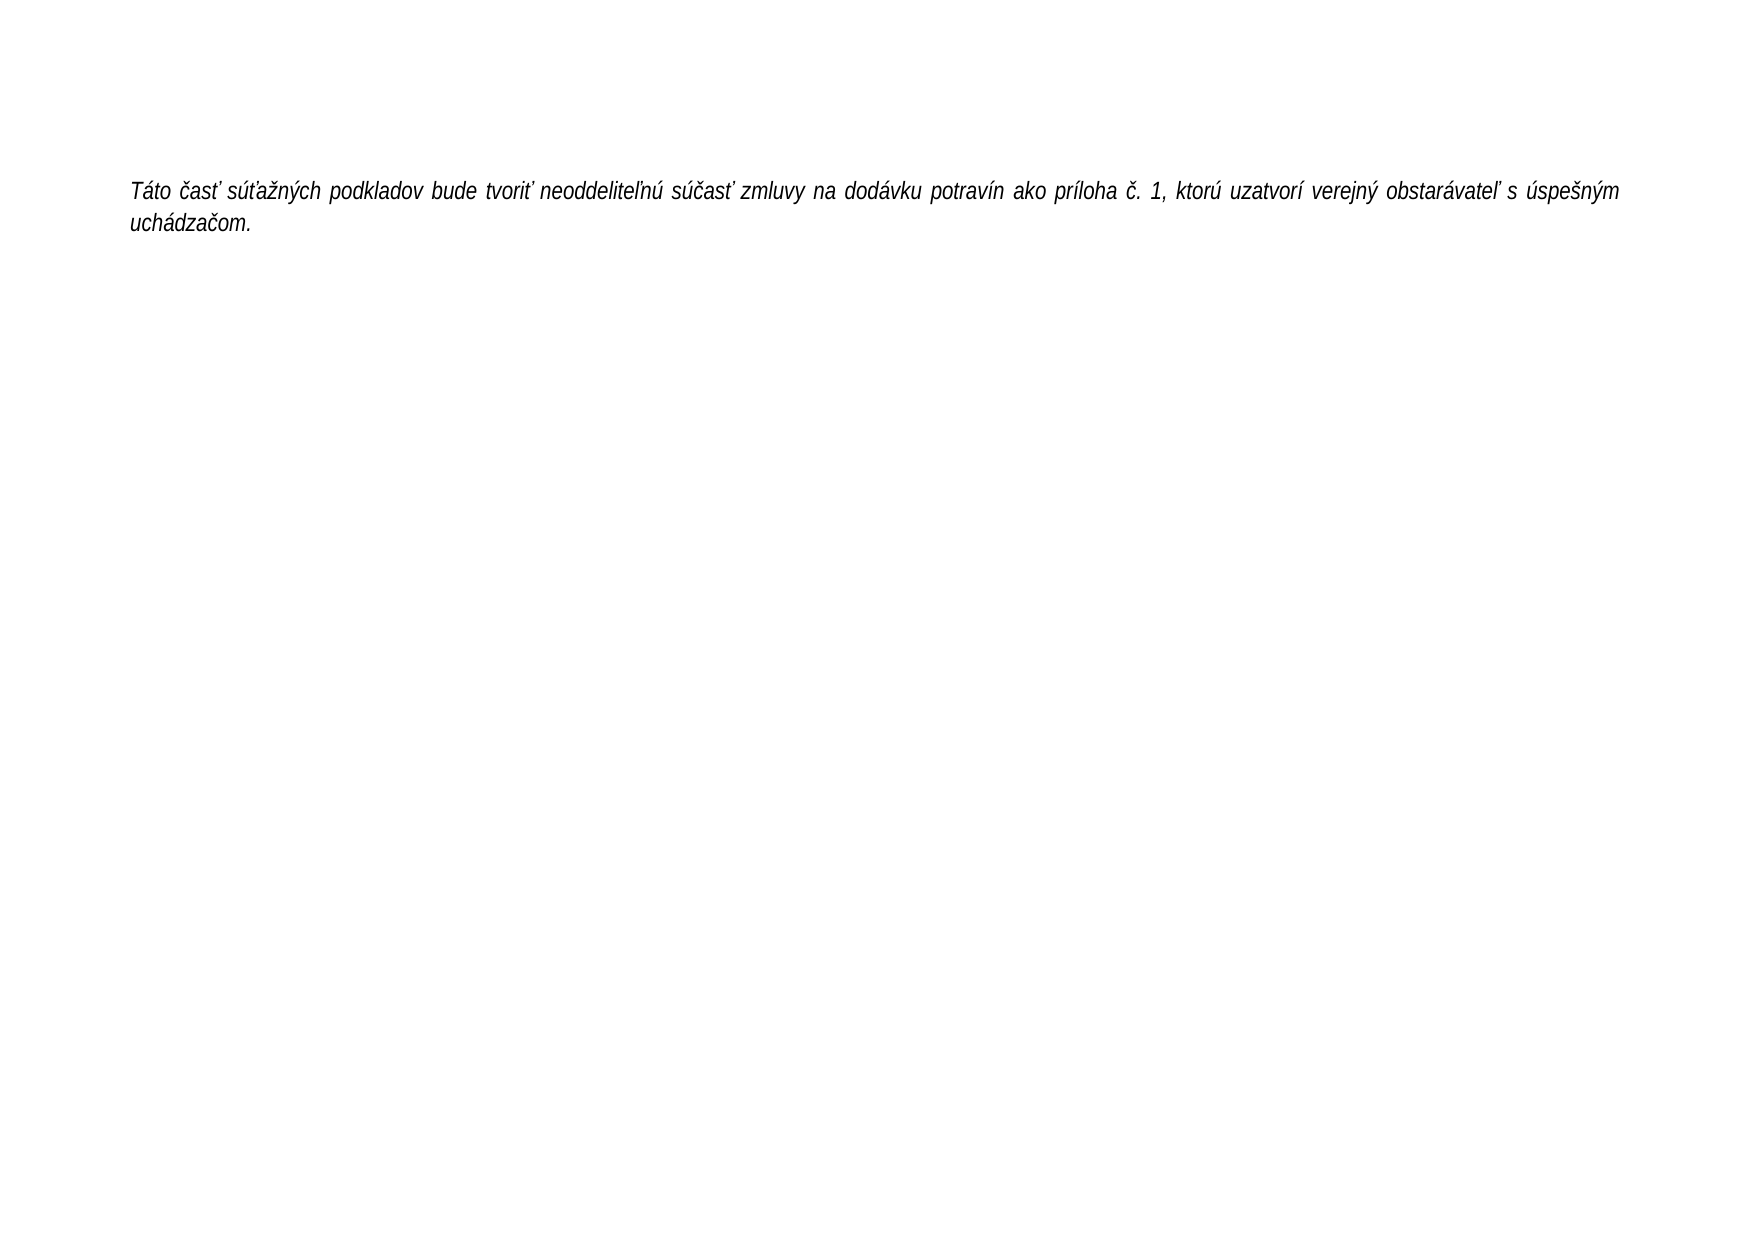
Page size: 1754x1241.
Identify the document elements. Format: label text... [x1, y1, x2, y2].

text Táto časť súťažných podkladov bude tvoriť neoddeliteľnú súčasť zmluvy na dodávku potravín ako príloha č. 1, ktorú uzatvorí verejný obstarávateľ s úspešným uchádzačom. [130, 176, 1624, 236]
